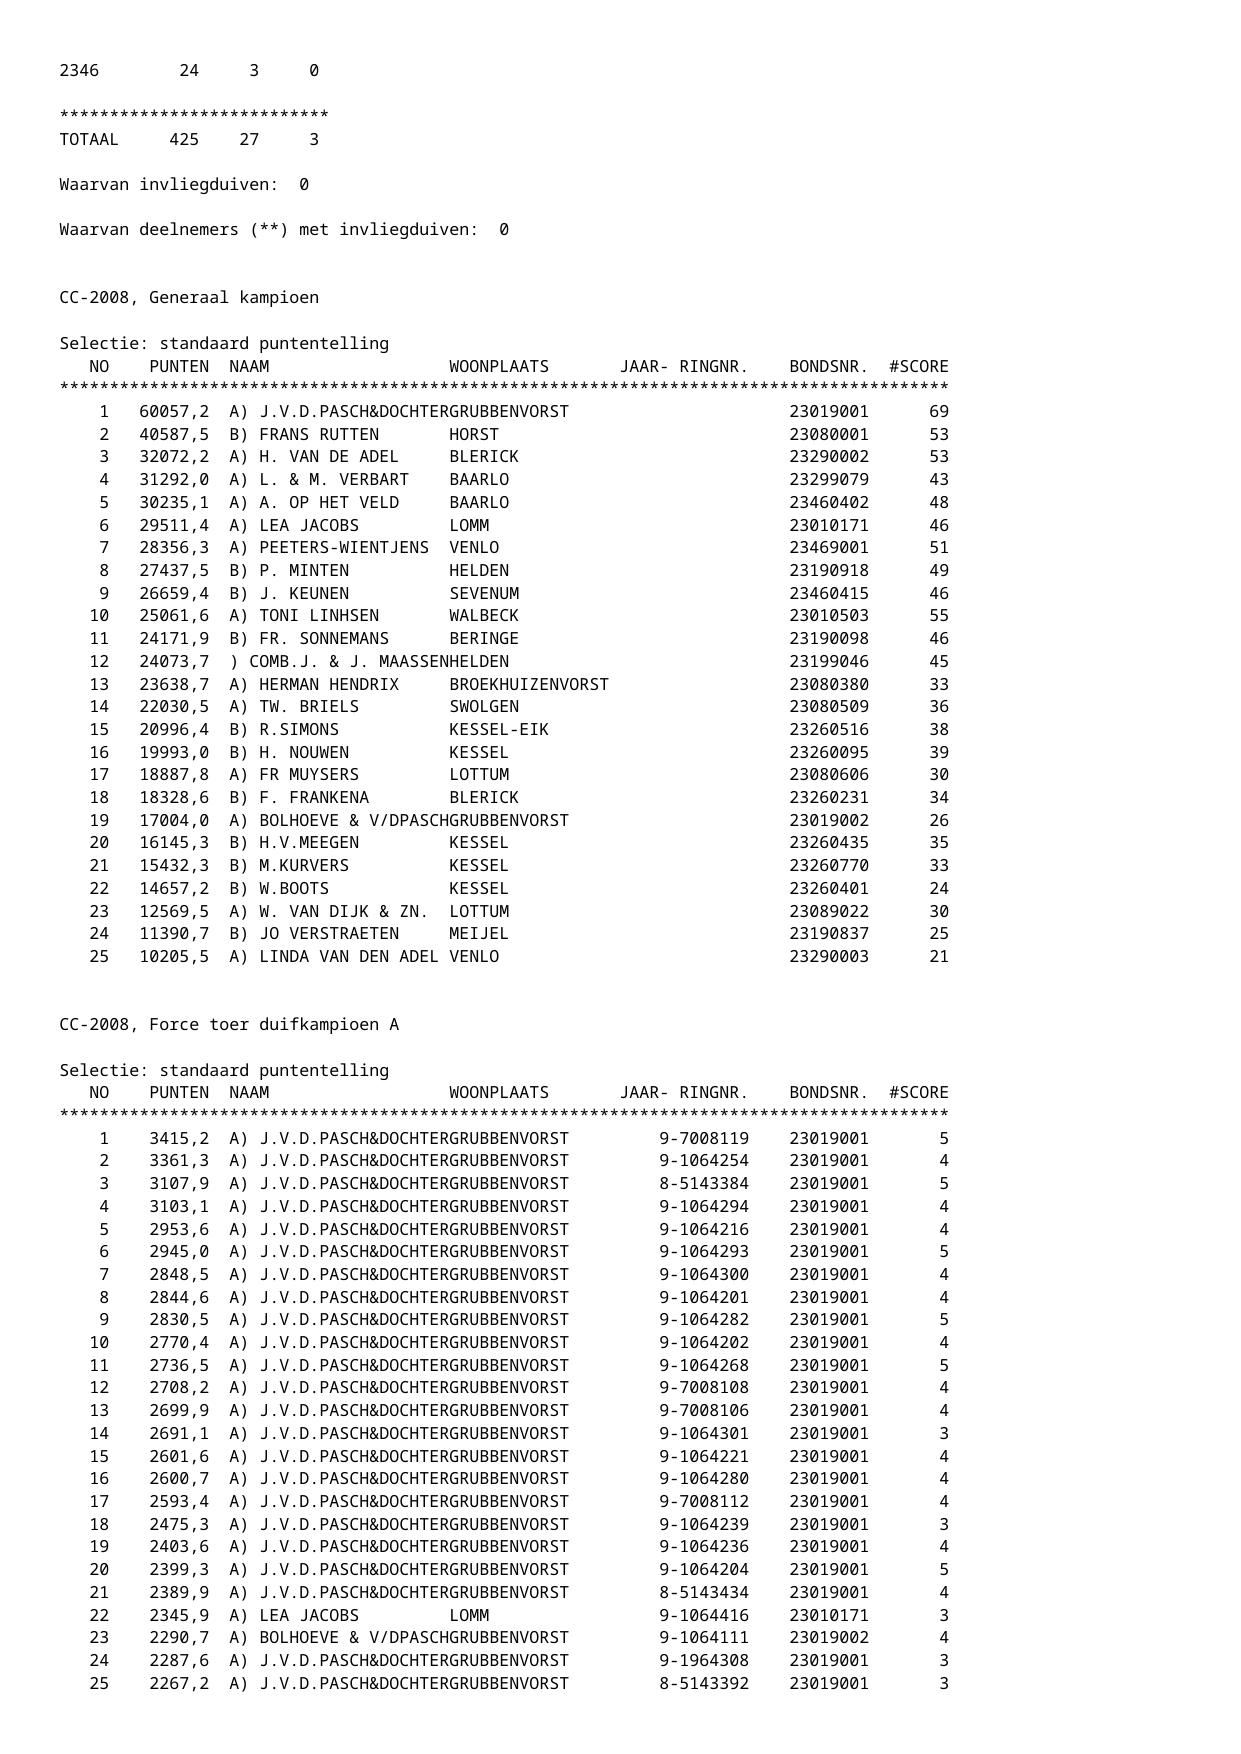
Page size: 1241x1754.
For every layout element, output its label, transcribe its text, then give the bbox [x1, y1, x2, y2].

text 2346 24 3 0 [59, 59, 1181, 82]
text 25 2267,2 A) J.V.D.PASCH&DOCHTERGRUBBENVORST 8-5143392 23019001 3 [59, 1671, 1181, 1694]
text ***************************************************************************************** [59, 1104, 1181, 1126]
text 16 19993,0 B) H. NOUWEN KESSEL 23260095 39 [59, 740, 1181, 763]
text 11 2736,5 A) J.V.D.PASCH&DOCHTERGRUBBENVORST 9-1064268 23019001 5 [59, 1353, 1181, 1376]
text Waarvan deelnemers (**) met invliegduiven: 0 [59, 218, 1181, 241]
text Waarvan invliegduiven: 0 [59, 173, 1181, 195]
text 6 2945,0 A) J.V.D.PASCH&DOCHTERGRUBBENVORST 9-1064293 23019001 5 [59, 1240, 1181, 1263]
text 2 40587,5 B) FRANS RUTTEN HORST 23080001 53 [59, 422, 1181, 445]
text 5 2953,6 A) J.V.D.PASCH&DOCHTERGRUBBENVORST 9-1064216 23019001 4 [59, 1217, 1181, 1240]
text 9 26659,4 B) J. KEUNEN SEVENUM 23460415 46 [59, 581, 1181, 604]
text CC-2008, Generaal kampioen [59, 286, 1181, 309]
text 4 3103,1 A) J.V.D.PASCH&DOCHTERGRUBBENVORST 9-1064294 23019001 4 [59, 1194, 1181, 1217]
text 3 3107,9 A) J.V.D.PASCH&DOCHTERGRUBBENVORST 8-5143384 23019001 5 [59, 1172, 1181, 1194]
text 13 2699,9 A) J.V.D.PASCH&DOCHTERGRUBBENVORST 9-7008106 23019001 4 [59, 1399, 1181, 1422]
text 23 12569,5 A) W. VAN DIJK & ZN. LOTTUM 23089022 30 [59, 899, 1181, 922]
text NO PUNTEN NAAM WOONPLAATS JAAR- RINGNR. BONDSNR. #SCORE [59, 354, 1181, 377]
text 19 17004,0 A) BOLHOEVE & V/DPASCHGRUBBENVORST 23019002 26 [59, 808, 1181, 831]
text 8 27437,5 B) P. MINTEN HELDEN 23190918 49 [59, 559, 1181, 581]
text CC-2008, Force toer duifkampioen A [59, 1013, 1181, 1036]
text 10 25061,6 A) TONI LINHSEN WALBECK 23010503 55 [59, 604, 1181, 627]
text Selectie: standaard puntentelling [59, 332, 1181, 354]
text 7 28356,3 A) PEETERS-WIENTJENS VENLO 23469001 51 [59, 536, 1181, 559]
text 15 20996,4 B) R.SIMONS KESSEL-EIK 23260516 38 [59, 718, 1181, 740]
text 4 31292,0 A) L. & M. VERBART BAARLO 23299079 43 [59, 468, 1181, 491]
text Selectie: standaard puntentelling [59, 1058, 1181, 1081]
text 10 2770,4 A) J.V.D.PASCH&DOCHTERGRUBBENVORST 9-1064202 23019001 4 [59, 1331, 1181, 1353]
text 16 2600,7 A) J.V.D.PASCH&DOCHTERGRUBBENVORST 9-1064280 23019001 4 [59, 1467, 1181, 1490]
text 17 18887,8 A) FR MUYSERS LOTTUM 23080606 30 [59, 763, 1181, 786]
text NO PUNTEN NAAM WOONPLAATS JAAR- RINGNR. BONDSNR. #SCORE [59, 1081, 1181, 1104]
text 2 3361,3 A) J.V.D.PASCH&DOCHTERGRUBBENVORST 9-1064254 23019001 4 [59, 1149, 1181, 1172]
text 7 2848,5 A) J.V.D.PASCH&DOCHTERGRUBBENVORST 9-1064300 23019001 4 [59, 1263, 1181, 1285]
text 1 60057,2 A) J.V.D.PASCH&DOCHTERGRUBBENVORST 23019001 69 [59, 400, 1181, 422]
text *************************** [59, 104, 1181, 127]
text 22 2345,9 A) LEA JACOBS LOMM 9-1064416 23010171 3 [59, 1603, 1181, 1626]
text 12 24073,7 ) COMB.J. & J. MAASSENHELDEN 23199046 45 [59, 649, 1181, 672]
text 25 10205,5 A) LINDA VAN DEN ADEL VENLO 23290003 21 [59, 945, 1181, 967]
text 24 2287,6 A) J.V.D.PASCH&DOCHTERGRUBBENVORST 9-1964308 23019001 3 [59, 1649, 1181, 1671]
text 9 2830,5 A) J.V.D.PASCH&DOCHTERGRUBBENVORST 9-1064282 23019001 5 [59, 1308, 1181, 1331]
text 3 32072,2 A) H. VAN DE ADEL BLERICK 23290002 53 [59, 445, 1181, 468]
text 18 2475,3 A) J.V.D.PASCH&DOCHTERGRUBBENVORST 9-1064239 23019001 3 [59, 1512, 1181, 1535]
text 21 2389,9 A) J.V.D.PASCH&DOCHTERGRUBBENVORST 8-5143434 23019001 4 [59, 1581, 1181, 1603]
text 14 2691,1 A) J.V.D.PASCH&DOCHTERGRUBBENVORST 9-1064301 23019001 3 [59, 1422, 1181, 1444]
text 18 18328,6 B) F. FRANKENA BLERICK 23260231 34 [59, 786, 1181, 808]
text ***************************************************************************************** [59, 377, 1181, 400]
text TOTAAL 425 27 3 [59, 127, 1181, 150]
text 23 2290,7 A) BOLHOEVE & V/DPASCHGRUBBENVORST 9-1064111 23019002 4 [59, 1626, 1181, 1649]
text 8 2844,6 A) J.V.D.PASCH&DOCHTERGRUBBENVORST 9-1064201 23019001 4 [59, 1285, 1181, 1308]
text 1 3415,2 A) J.V.D.PASCH&DOCHTERGRUBBENVORST 9-7008119 23019001 5 [59, 1126, 1181, 1149]
text 20 16145,3 B) H.V.MEEGEN KESSEL 23260435 35 [59, 831, 1181, 854]
text 17 2593,4 A) J.V.D.PASCH&DOCHTERGRUBBENVORST 9-7008112 23019001 4 [59, 1490, 1181, 1512]
text 24 11390,7 B) JO VERSTRAETEN MEIJEL 23190837 25 [59, 922, 1181, 945]
text 5 30235,1 A) A. OP HET VELD BAARLO 23460402 48 [59, 491, 1181, 513]
text 13 23638,7 A) HERMAN HENDRIX BROEKHUIZENVORST 23080380 33 [59, 672, 1181, 695]
text 19 2403,6 A) J.V.D.PASCH&DOCHTERGRUBBENVORST 9-1064236 23019001 4 [59, 1535, 1181, 1558]
text 20 2399,3 A) J.V.D.PASCH&DOCHTERGRUBBENVORST 9-1064204 23019001 5 [59, 1558, 1181, 1581]
text 14 22030,5 A) TW. BRIELS SWOLGEN 23080509 36 [59, 695, 1181, 718]
text 22 14657,2 B) W.BOOTS KESSEL 23260401 24 [59, 877, 1181, 899]
text 11 24171,9 B) FR. SONNEMANS BERINGE 23190098 46 [59, 627, 1181, 649]
text 12 2708,2 A) J.V.D.PASCH&DOCHTERGRUBBENVORST 9-7008108 23019001 4 [59, 1376, 1181, 1399]
text 6 29511,4 A) LEA JACOBS LOMM 23010171 46 [59, 513, 1181, 536]
text 15 2601,6 A) J.V.D.PASCH&DOCHTERGRUBBENVORST 9-1064221 23019001 4 [59, 1444, 1181, 1467]
text 21 15432,3 B) M.KURVERS KESSEL 23260770 33 [59, 854, 1181, 877]
